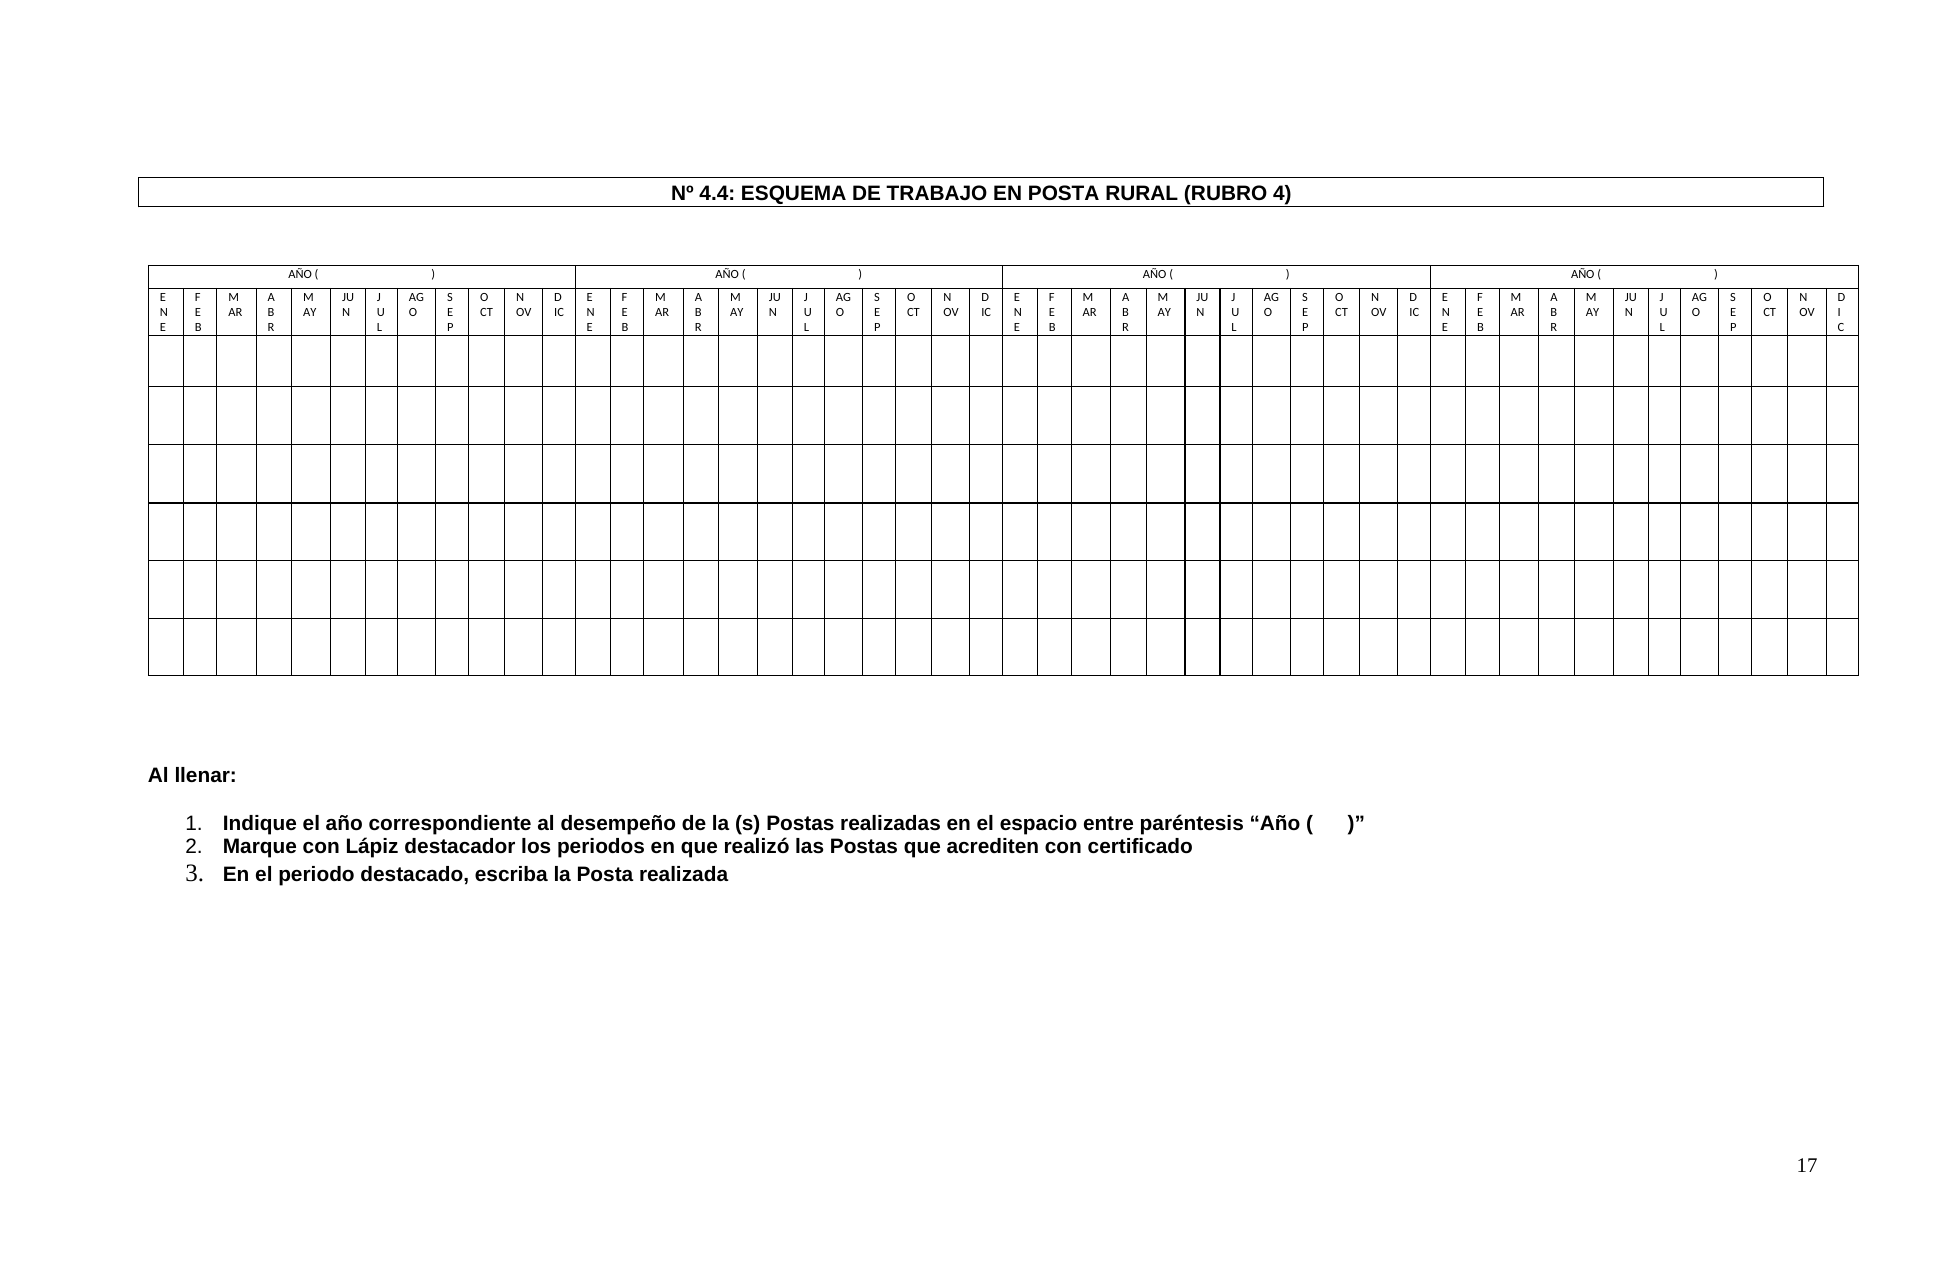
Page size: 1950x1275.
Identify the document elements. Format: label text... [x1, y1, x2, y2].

table_cell [1649, 387, 1680, 444]
table_cell [1827, 619, 1858, 675]
table_cell FEB [611, 289, 643, 335]
table_cell [863, 445, 895, 502]
table_cell [217, 619, 256, 675]
table_cell [896, 336, 931, 386]
table_cell [1719, 336, 1751, 386]
table_cell [1111, 619, 1146, 675]
table_cell [970, 619, 1002, 675]
table_cell [1324, 445, 1359, 502]
table_cell JUN [331, 289, 365, 335]
table_cell [896, 387, 931, 444]
table_cell OCT [1324, 289, 1359, 335]
table_cell [1500, 445, 1538, 502]
table_cell MAY [1147, 289, 1184, 335]
table_cell [896, 561, 931, 618]
table_cell OCT [1752, 289, 1787, 335]
table_cell [1827, 445, 1858, 502]
table_cell [1360, 504, 1397, 560]
table_cell [1539, 561, 1574, 618]
table_cell MAY [292, 289, 330, 335]
table_cell [1221, 619, 1252, 675]
table_cell [825, 504, 862, 560]
table_cell [758, 504, 792, 560]
table_cell [793, 504, 824, 560]
table_cell [1649, 504, 1680, 560]
table_cell DIC [1827, 289, 1858, 335]
table_cell [1466, 336, 1499, 386]
table_cell [970, 336, 1002, 386]
table_cell [1072, 619, 1110, 675]
table_cell [1788, 504, 1826, 560]
table_cell [257, 619, 291, 675]
table_cell ABR [1539, 289, 1574, 335]
table_cell [1111, 504, 1146, 560]
table_cell [1072, 336, 1110, 386]
table_cell [1466, 561, 1499, 618]
table_cell [366, 619, 397, 675]
table_cell [505, 504, 542, 560]
table_cell [644, 336, 683, 386]
table_cell [398, 504, 435, 560]
table_cell [217, 504, 256, 560]
table_cell [1788, 387, 1826, 444]
table_cell SEP [863, 289, 895, 335]
table_cell NOV [1788, 289, 1826, 335]
table_cell MAY [1575, 289, 1613, 335]
table_cell ENE [1003, 289, 1037, 335]
table_header AÑO ( ) [1003, 266, 1430, 288]
table_cell [1431, 445, 1465, 502]
table_cell NOV [505, 289, 542, 335]
table_cell [1752, 336, 1787, 386]
table_cell [1147, 336, 1184, 386]
table_cell [1360, 387, 1397, 444]
table_cell [1681, 387, 1718, 444]
table_cell [1466, 387, 1499, 444]
table_cell [1003, 619, 1037, 675]
table_cell [1752, 445, 1787, 502]
table_cell [1038, 445, 1071, 502]
table_cell [719, 504, 757, 560]
table_cell [1253, 336, 1290, 386]
table_cell [793, 387, 824, 444]
table_cell [331, 336, 365, 386]
table_cell [1147, 387, 1184, 444]
table_cell [469, 561, 504, 618]
table_cell [1072, 504, 1110, 560]
table_cell [644, 387, 683, 444]
table_cell [576, 387, 610, 444]
table_cell [149, 387, 183, 444]
table_cell [863, 561, 895, 618]
list Indique el año correspondiente al desempeño de la (s) Postas realizadas en el espacio entre paréntesis “Año ( )” [185, 810, 1815, 834]
table_cell [1324, 561, 1359, 618]
table_cell [1681, 561, 1718, 618]
table_cell [1431, 387, 1465, 444]
table_cell [257, 504, 291, 560]
table_cell [1038, 561, 1071, 618]
table_cell [932, 445, 969, 502]
table_cell [1575, 619, 1613, 675]
table_cell [1147, 619, 1184, 675]
table_cell [1038, 504, 1071, 560]
table_cell [611, 445, 643, 502]
table_cell [684, 387, 718, 444]
table_cell JUN [1186, 289, 1219, 335]
table_cell SEP [1291, 289, 1323, 335]
table_cell [1398, 619, 1430, 675]
table_cell [758, 561, 792, 618]
table_cell ABR [684, 289, 718, 335]
table_cell [1003, 336, 1037, 386]
table_cell [436, 387, 468, 444]
table_cell [1186, 619, 1219, 675]
table_cell [1398, 561, 1430, 618]
table_cell [149, 336, 183, 386]
table_cell MAR [644, 289, 683, 335]
table_cell JUL [366, 289, 397, 335]
table_cell [1111, 387, 1146, 444]
table_cell [331, 445, 365, 502]
table_cell [970, 561, 1002, 618]
table_cell [758, 619, 792, 675]
table_cell [719, 445, 757, 502]
table_cell [1186, 561, 1219, 618]
table_cell [1649, 561, 1680, 618]
table_cell MAR [1072, 289, 1110, 335]
table_cell [184, 387, 216, 444]
table_cell [758, 336, 792, 386]
table_cell [644, 561, 683, 618]
table_cell [1038, 336, 1071, 386]
table_cell [896, 504, 931, 560]
table_cell MAR [1500, 289, 1538, 335]
table_cell JUL [1649, 289, 1680, 335]
table_cell [1466, 504, 1499, 560]
table_cell [644, 445, 683, 502]
table_cell [184, 561, 216, 618]
table_cell [1649, 445, 1680, 502]
table_cell [1500, 561, 1538, 618]
list En el periodo destacado, escriba la Posta realizada [185, 858, 1815, 887]
table_header AÑO ( ) [1431, 266, 1858, 288]
table_cell DIC [970, 289, 1002, 335]
table_cell [1221, 445, 1252, 502]
table_cell [1500, 387, 1538, 444]
table_cell [292, 445, 330, 502]
table_cell [825, 387, 862, 444]
table_cell [1539, 504, 1574, 560]
table_cell [1291, 387, 1323, 444]
table_cell SEP [1719, 289, 1751, 335]
table_cell [1719, 561, 1751, 618]
table_cell [758, 445, 792, 502]
table_cell OCT [469, 289, 504, 335]
table_cell [576, 445, 610, 502]
table_cell [1681, 504, 1718, 560]
table_cell [719, 561, 757, 618]
table_cell [1253, 561, 1290, 618]
table_cell [863, 619, 895, 675]
table_cell [1291, 619, 1323, 675]
table_cell [1431, 504, 1465, 560]
table_cell [1072, 561, 1110, 618]
table_cell [1539, 387, 1574, 444]
table_cell [644, 619, 683, 675]
table_cell [1539, 619, 1574, 675]
table_cell [825, 336, 862, 386]
table_cell [1827, 336, 1858, 386]
table_cell [611, 336, 643, 386]
table_cell [1291, 336, 1323, 386]
table_cell [1147, 561, 1184, 618]
table_cell [825, 619, 862, 675]
table_cell [611, 619, 643, 675]
table_cell [331, 504, 365, 560]
table_cell [576, 619, 610, 675]
table_cell [292, 504, 330, 560]
table_cell [576, 504, 610, 560]
table_cell NOV [1360, 289, 1397, 335]
table_cell [331, 561, 365, 618]
table_cell [1111, 445, 1146, 502]
table_cell AGO [1681, 289, 1718, 335]
table_cell [1752, 504, 1787, 560]
table_cell [758, 387, 792, 444]
table_cell [469, 619, 504, 675]
table_cell [1614, 336, 1648, 386]
table_cell [684, 336, 718, 386]
table_cell AGO [398, 289, 435, 335]
table_cell [1398, 504, 1430, 560]
table_cell [825, 561, 862, 618]
table_cell [1614, 619, 1648, 675]
table_cell [436, 445, 468, 502]
table_cell [149, 561, 183, 618]
table_cell [469, 387, 504, 444]
table_cell [1752, 561, 1787, 618]
table_cell [331, 387, 365, 444]
table_cell JUN [1614, 289, 1648, 335]
table_cell JUL [793, 289, 824, 335]
table_cell [896, 445, 931, 502]
table_cell [149, 445, 183, 502]
table_cell [1291, 445, 1323, 502]
table_cell [149, 504, 183, 560]
table_cell [184, 336, 216, 386]
table_cell [398, 561, 435, 618]
table_cell [1827, 387, 1858, 444]
table_cell AGO [825, 289, 862, 335]
table_cell [1827, 561, 1858, 618]
table_cell FEB [184, 289, 216, 335]
table_cell [1788, 336, 1826, 386]
table_cell [292, 336, 330, 386]
table_cell [469, 336, 504, 386]
table_cell [1575, 387, 1613, 444]
table_cell [970, 445, 1002, 502]
table_cell [217, 561, 256, 618]
table_cell [292, 561, 330, 618]
table_cell [684, 445, 718, 502]
table_cell [896, 619, 931, 675]
table_cell [1003, 504, 1037, 560]
table_cell ABR [257, 289, 291, 335]
table_cell [719, 387, 757, 444]
table_cell [1147, 445, 1184, 502]
table_cell [505, 387, 542, 444]
table_cell [436, 336, 468, 386]
table_cell [543, 619, 575, 675]
table_cell [611, 504, 643, 560]
table_cell [1072, 445, 1110, 502]
table_cell [398, 445, 435, 502]
table_cell [719, 336, 757, 386]
table_cell [366, 336, 397, 386]
table_cell [863, 336, 895, 386]
table_cell [469, 445, 504, 502]
table_cell [1360, 619, 1397, 675]
table_cell [1681, 619, 1718, 675]
table_cell [1752, 619, 1787, 675]
table_cell [366, 561, 397, 618]
table_header AÑO ( ) [149, 266, 575, 288]
table_cell FEB [1038, 289, 1071, 335]
table_cell ENE [576, 289, 610, 335]
table_cell [576, 336, 610, 386]
table_cell [1360, 445, 1397, 502]
table_cell [1614, 445, 1648, 502]
table_cell [932, 619, 969, 675]
table_cell [1360, 336, 1397, 386]
table_cell MAR [217, 289, 256, 335]
table_cell [932, 561, 969, 618]
table_cell [1003, 445, 1037, 502]
list Marque con Lápiz destacador los periodos en que realizó las Postas que acrediten con certificado [185, 834, 1815, 858]
table_cell [1539, 445, 1574, 502]
table_cell [863, 387, 895, 444]
table_cell [932, 387, 969, 444]
table_cell [1003, 561, 1037, 618]
table_cell [505, 445, 542, 502]
table_cell [684, 504, 718, 560]
table_cell [1398, 336, 1430, 386]
table_cell [611, 561, 643, 618]
table_cell [1500, 619, 1538, 675]
table_cell [1253, 445, 1290, 502]
table_cell [1466, 445, 1499, 502]
table_cell [1575, 561, 1613, 618]
table_cell [1221, 336, 1252, 386]
table_cell [149, 619, 183, 675]
table_cell [1186, 387, 1219, 444]
table_cell [292, 387, 330, 444]
table_cell [1788, 619, 1826, 675]
table_cell [398, 336, 435, 386]
table_cell [1719, 619, 1751, 675]
table_cell [825, 445, 862, 502]
table_cell [684, 619, 718, 675]
table_cell [793, 336, 824, 386]
table_cell [1431, 336, 1465, 386]
table_cell [1291, 561, 1323, 618]
table_cell [1324, 387, 1359, 444]
table_cell [398, 619, 435, 675]
table_cell [366, 445, 397, 502]
table_cell [1003, 387, 1037, 444]
table_cell [719, 619, 757, 675]
table_cell [1614, 387, 1648, 444]
table_cell [1253, 619, 1290, 675]
table_cell [1186, 336, 1219, 386]
table_cell [436, 504, 468, 560]
table_cell [1398, 387, 1430, 444]
table_cell [184, 445, 216, 502]
table_cell [1221, 561, 1252, 618]
table_cell [1324, 336, 1359, 386]
table_cell [1038, 387, 1071, 444]
table_cell [543, 445, 575, 502]
table_cell [184, 619, 216, 675]
table_cell [436, 619, 468, 675]
table_cell [469, 504, 504, 560]
table_cell [1575, 445, 1613, 502]
table_cell [436, 561, 468, 618]
table_cell [1752, 387, 1787, 444]
table_cell [1681, 445, 1718, 502]
table_cell [1649, 619, 1680, 675]
table_cell [611, 387, 643, 444]
table_cell [644, 504, 683, 560]
table_cell NOV [932, 289, 969, 335]
table_cell [1186, 445, 1219, 502]
table_cell DIC [543, 289, 575, 335]
table_cell [543, 336, 575, 386]
table_cell [684, 561, 718, 618]
table_cell [1719, 387, 1751, 444]
table_cell [217, 445, 256, 502]
table_cell [292, 619, 330, 675]
table_header AÑO ( ) [576, 266, 1002, 288]
table_cell OCT [896, 289, 931, 335]
table_cell JUL [1221, 289, 1252, 335]
table_cell [257, 445, 291, 502]
table_cell JUN [758, 289, 792, 335]
text Al llenar: [148, 762, 1815, 786]
table_cell [1575, 336, 1613, 386]
table_cell [1111, 336, 1146, 386]
table_cell [505, 619, 542, 675]
table_cell ENE [1431, 289, 1465, 335]
table_cell [1111, 561, 1146, 618]
table_cell [793, 561, 824, 618]
table_cell [863, 504, 895, 560]
table_cell [398, 387, 435, 444]
table_cell [1681, 336, 1718, 386]
table_cell [1788, 445, 1826, 502]
table_cell [1072, 387, 1110, 444]
table_cell [1719, 445, 1751, 502]
table_cell [217, 387, 256, 444]
table_cell [1649, 336, 1680, 386]
table_cell [543, 504, 575, 560]
table_cell [1788, 561, 1826, 618]
table_cell [932, 504, 969, 560]
table_cell [1431, 561, 1465, 618]
table_cell FEB [1466, 289, 1499, 335]
table_cell [1186, 504, 1219, 560]
table_cell [1500, 504, 1538, 560]
table_cell MAY [719, 289, 757, 335]
table_cell [970, 387, 1002, 444]
text Nº 4.4: ESQUEMA DE TRABAJO EN POSTA RURAL (RUBRO 4) [139, 178, 1823, 206]
table_cell [793, 619, 824, 675]
table_cell [1221, 387, 1252, 444]
table_cell [217, 336, 256, 386]
table_cell [257, 561, 291, 618]
table_cell [1291, 504, 1323, 560]
table_cell [793, 445, 824, 502]
table_cell [543, 387, 575, 444]
table_cell ENE [149, 289, 183, 335]
table_cell [1147, 504, 1184, 560]
table_cell [1431, 619, 1465, 675]
table_cell [505, 336, 542, 386]
table_cell [543, 561, 575, 618]
table_cell [576, 561, 610, 618]
table_cell [1827, 504, 1858, 560]
table_cell AGO [1253, 289, 1290, 335]
table_cell [1253, 387, 1290, 444]
table_cell [257, 336, 291, 386]
table_cell [366, 504, 397, 560]
table_cell [970, 504, 1002, 560]
table_cell SEP [436, 289, 468, 335]
table_cell [1398, 445, 1430, 502]
table_cell [1324, 619, 1359, 675]
table_cell [1719, 504, 1751, 560]
table_cell [1575, 504, 1613, 560]
table_cell [1221, 504, 1252, 560]
table_cell [1038, 619, 1071, 675]
table_cell [331, 619, 365, 675]
table_cell [1539, 336, 1574, 386]
table_cell [1614, 504, 1648, 560]
table_cell [184, 504, 216, 560]
table_cell [1324, 504, 1359, 560]
table_cell ABR [1111, 289, 1146, 335]
table_cell [1360, 561, 1397, 618]
table_cell [1466, 619, 1499, 675]
table_cell [1614, 561, 1648, 618]
table_cell [932, 336, 969, 386]
table_cell [1253, 504, 1290, 560]
table_cell [505, 561, 542, 618]
table_cell [1500, 336, 1538, 386]
table_cell [366, 387, 397, 444]
table_cell DIC [1398, 289, 1430, 335]
table_cell [257, 387, 291, 444]
